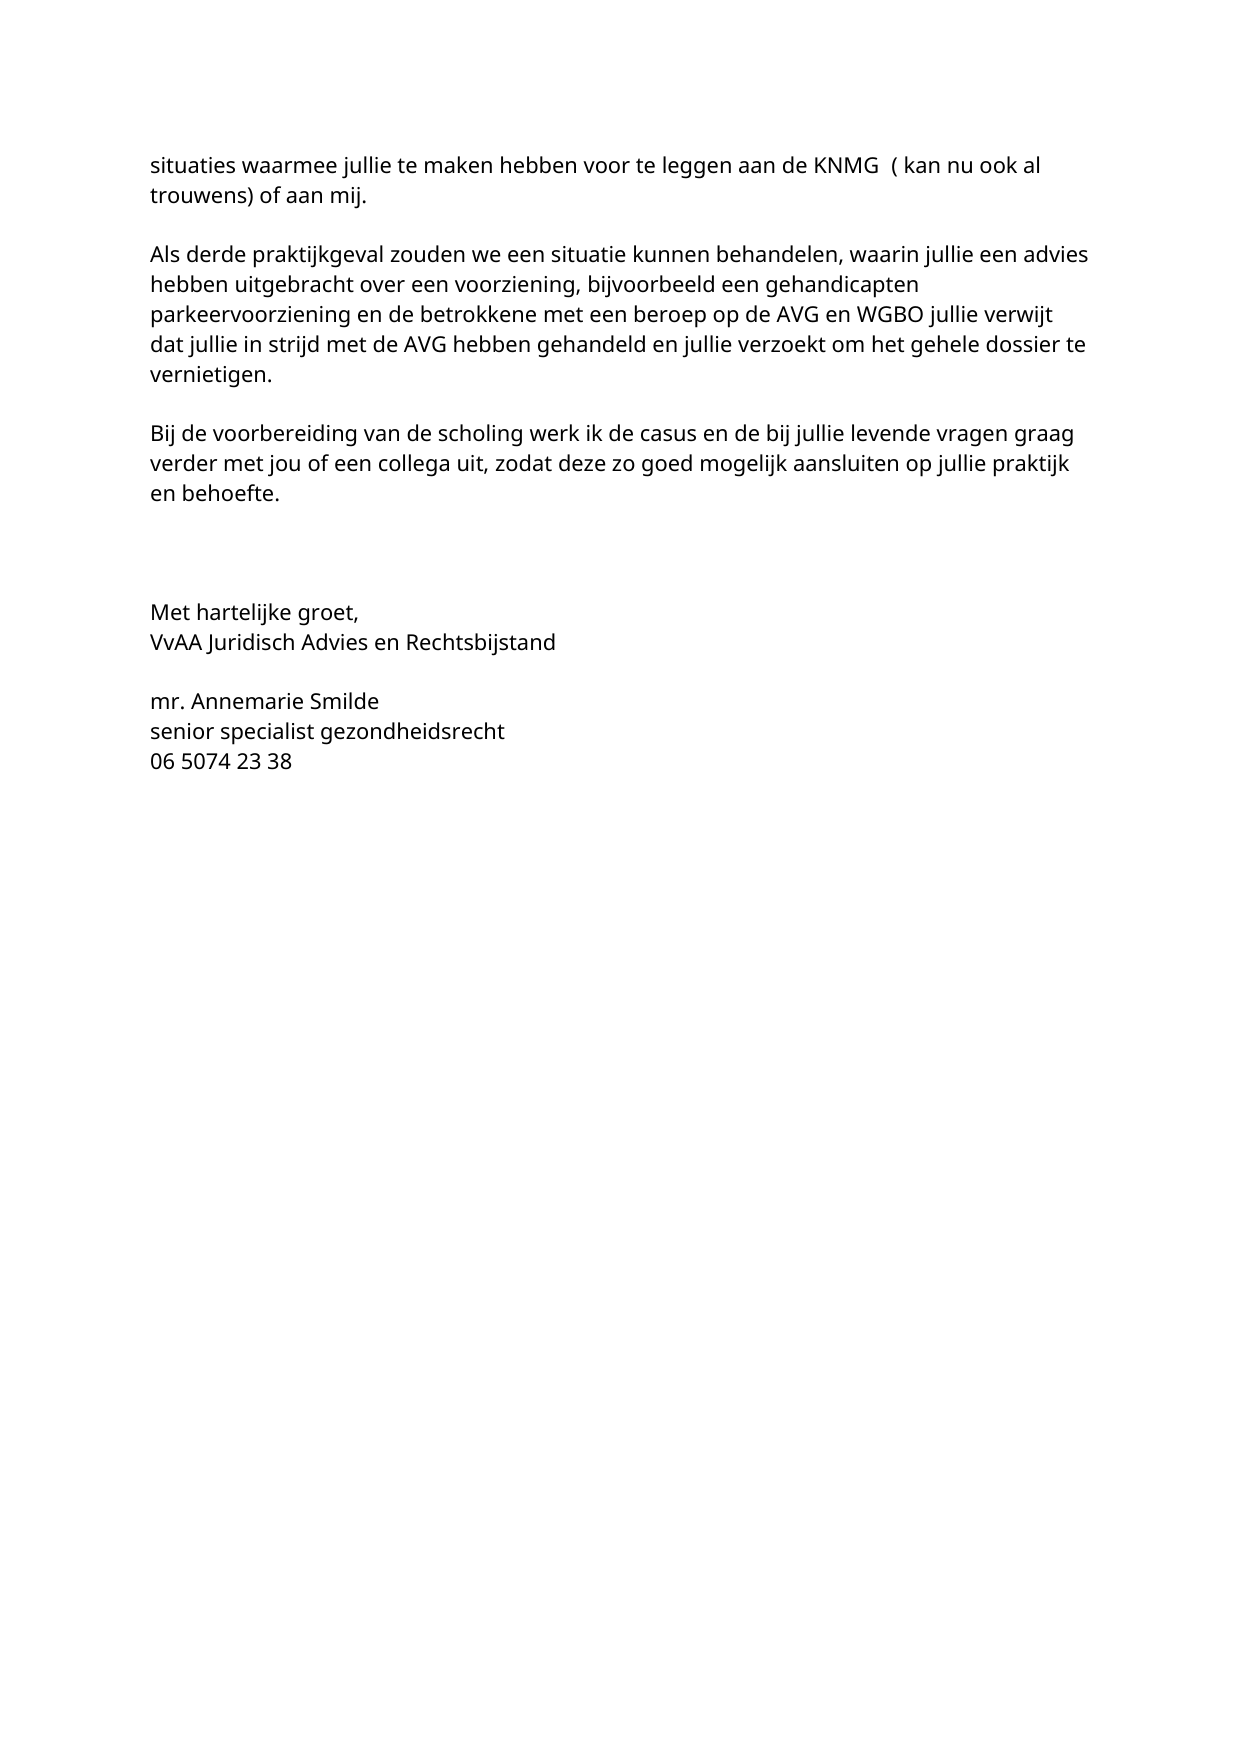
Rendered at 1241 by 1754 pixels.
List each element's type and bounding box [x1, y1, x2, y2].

text [150, 150, 1090, 805]
